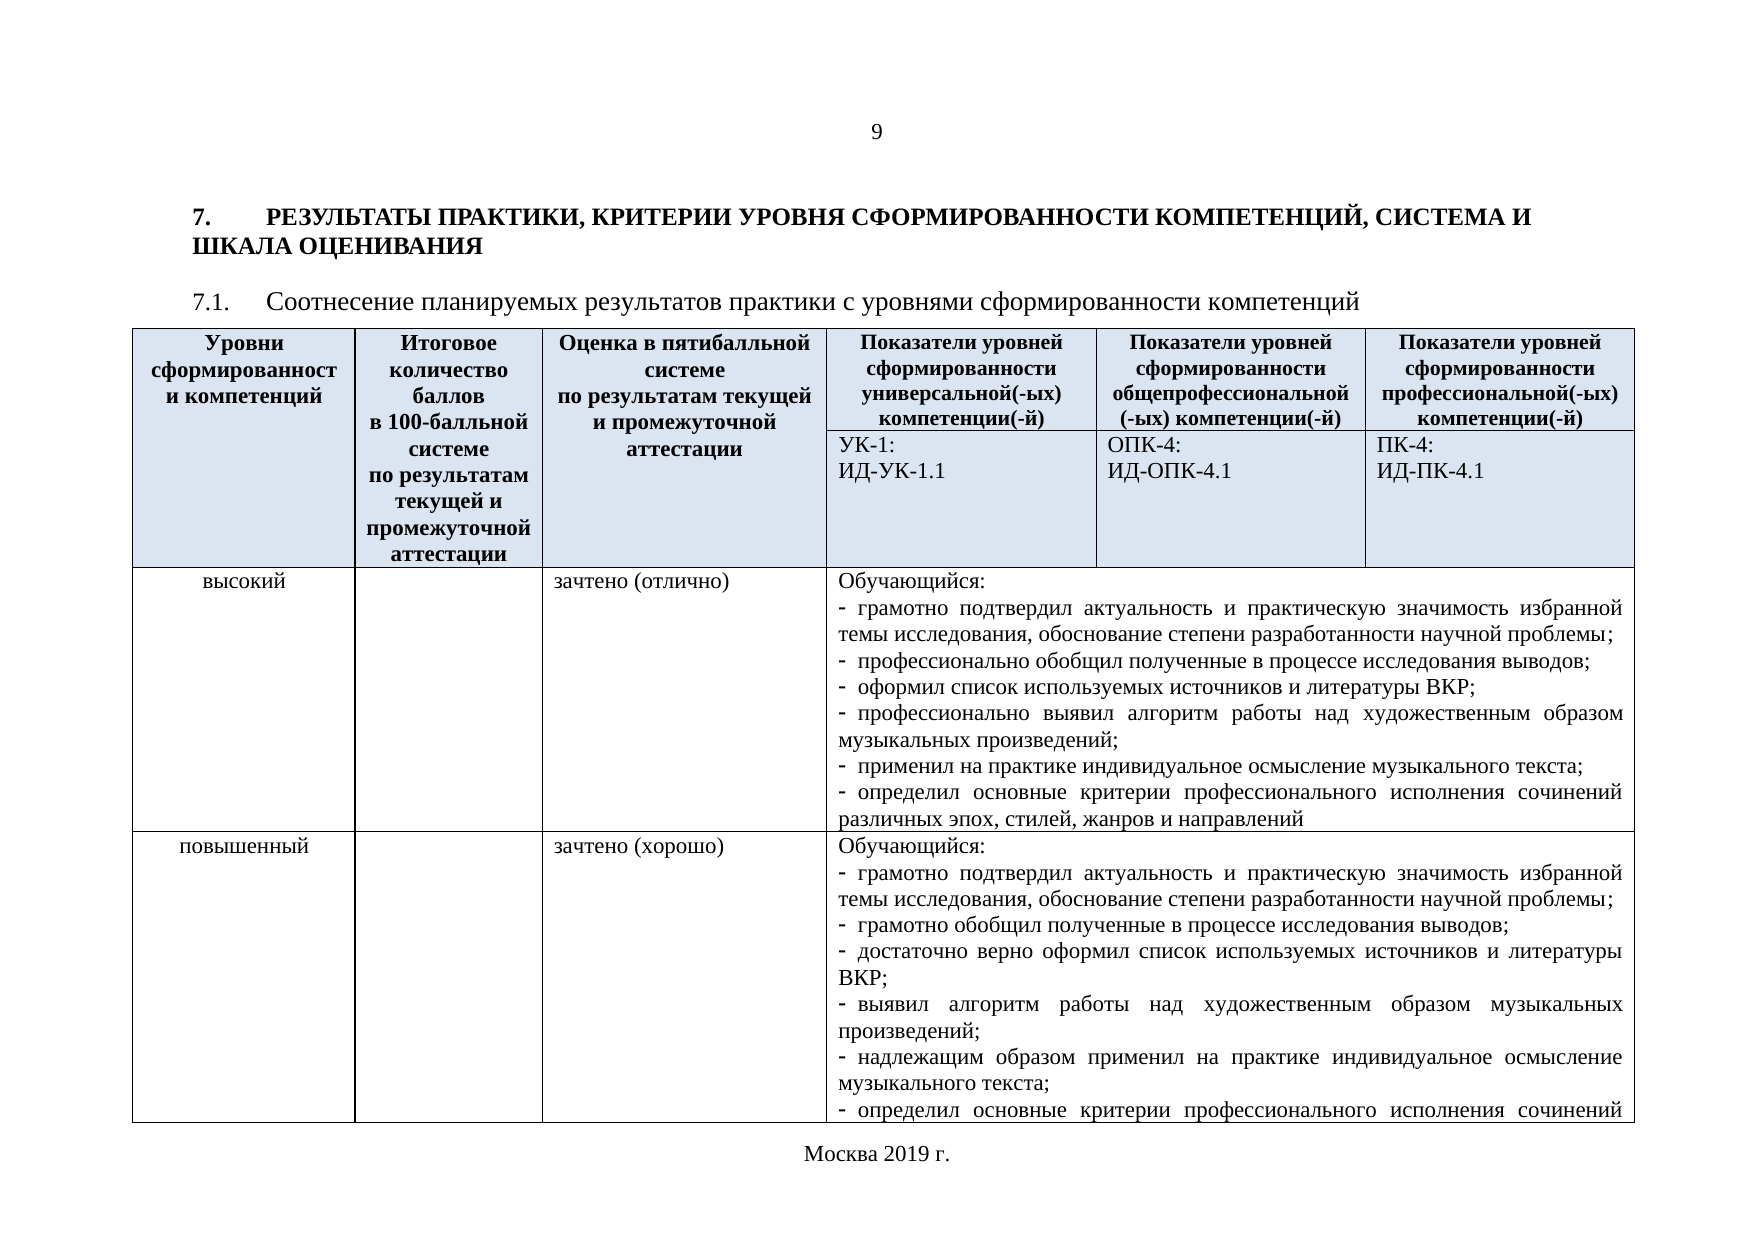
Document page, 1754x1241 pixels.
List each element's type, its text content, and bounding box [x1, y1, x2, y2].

table_header Итоговое количество баллов в 100-балльной системе по результатам текущей и промежуточной аттестации [356, 329, 542, 567]
table_cell зачтено (отлично) [543, 568, 826, 831]
table_cell [356, 832, 542, 1122]
subtitle Соотнесение планируемых результатов практики с уровнями сформированности компетенций [192, 285, 1636, 316]
table_header Показатели уровней сформированности общепрофессиональной (-ых) компетенции(-й) [1097, 329, 1365, 430]
table_cell повышенный [133, 832, 354, 1122]
table_cell [356, 568, 542, 831]
table_cell зачтено (хорошо) [543, 832, 826, 1122]
table_cell ОПК-4: ИД-ОПК-4.1 [1097, 431, 1365, 567]
table_header Показатели уровней сформированности профессиональной(-ых) компетенции(-й) [1366, 329, 1634, 430]
table_header Уровни сформированности компетенций [133, 329, 354, 567]
table_header Показатели уровней сформированности универсальной(-ых) компетенции(-й) [827, 329, 1096, 430]
table_cell УК-1: ИД-УК-1.1 [827, 431, 1096, 567]
table_cell Обучающийся: грамотно подтвердил актуальность и практическую значимость избранной темы исследования, обоснование степени разработанности научной проблемы; профессионально обобщил полученные в процессе исследования выводов; оформил список используемых источников и литературы ВКР; профессионально выявил алгоритм работы над художественным образом музыкальных произведений; применил на практике индивидуальное осмысление музыкального текста; определил основные критерии профессионального исполнения сочинений различных эпох, стилей, жанров и направлений [827, 568, 1634, 831]
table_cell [827, 832, 1634, 1122]
table_cell высокий [133, 568, 354, 831]
table_header Оценка в пятибалльной системе по результатам текущей и промежуточной аттестации [543, 329, 826, 567]
subtitle РЕЗУЛЬТАТЫ ПРАКТИКИ, КРИТЕРИИ УРОВНЯ СФОРМИРОВАННОСТИ КОМПЕТЕНЦИЙ, СИСТЕМА И ШКАЛА ОЦЕНИВАНИЯ [192, 202, 1636, 260]
table_cell ПК-4: ИД-ПК-4.1 [1366, 431, 1634, 567]
